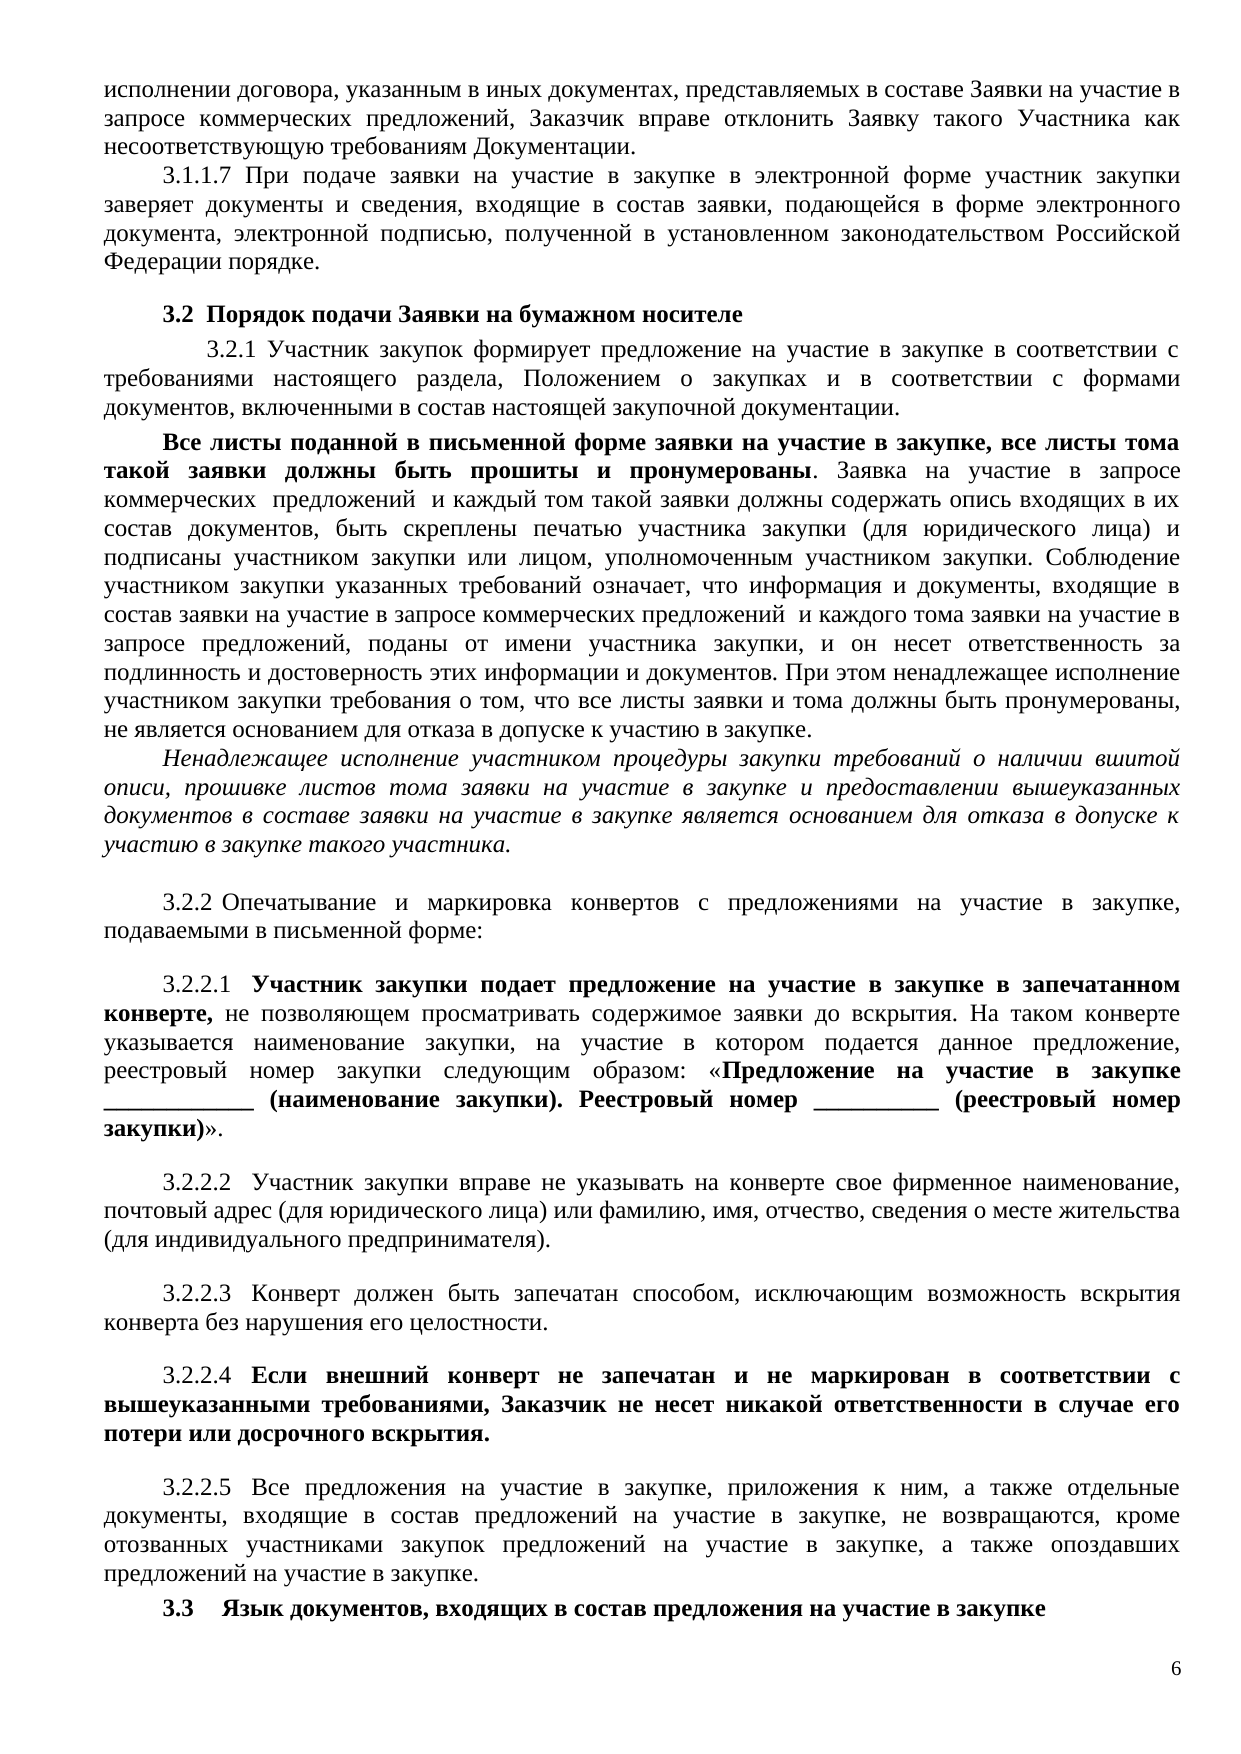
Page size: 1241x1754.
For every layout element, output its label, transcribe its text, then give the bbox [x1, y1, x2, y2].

text Ненадлежащее исполнение участником процедуры закупки требований о наличии вшитой описи, прошивке листов тома заявки на участие в закупке и предоставлении вышеуказанных документов в составе заявки на участие в закупке является основанием для отказа в допуске к участию в закупке такого участника. [103, 743, 1181, 858]
list Порядок подачи Заявки на бумажном носителе [162, 299, 1181, 328]
subtitle Язык документов, входящих в состав предложения на участие в закупке [103, 1593, 1181, 1622]
subtitle Участник закупки вправе не указывать на конверте свое фирменное наименование, почтовый адрес (для юридического лица) или фамилию, имя, отчество, сведения о месте жительства (для индивидуального предпринимателя). [103, 1167, 1181, 1253]
subtitle Конверт должен быть запечатан способом, исключающим возможность вскрытия конверта без нарушения его целостности. [103, 1278, 1181, 1335]
subtitle Все предложения на участие в закупке, приложения к ним, а также отдельные документы, входящие в состав предложений на участие в закупке, не возвращаются, кроме отозванных участниками закупок предложений на участие в закупке, а также опоздавших предложений на участие в закупке. [103, 1472, 1181, 1587]
subtitle Участник закупки подает предложение на участие в закупке в запечатанном конверте, не позволяющем просматривать содержимое заявки до вскрытия. На таком конверте указывается наименование закупки, на участие в котором подается данное предложение, реестровый номер закупки следующим образом: «Предложение на участие в закупке ____________ (наименование закупки). Реестровый номер __________ (реестровый номер закупки)». [103, 969, 1181, 1142]
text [103, 74, 1181, 160]
text 3.1.1.7 При подаче заявки на участие в закупке в электронной форме участник закупки заверяет документы и сведения, входящие в состав заявки, подающейся в форме электронного документа, электронной подписью, полученной в установленном законодательством Российской Федерации порядке. [103, 160, 1181, 275]
subtitle 3.2.1 Участник закупок формирует предложение на участие в закупке в соответствии с требованиями настоящего раздела, Положением о закупках и в соответствии с формами документов, включенными в состав настоящей закупочной документации. [103, 334, 1181, 420]
subtitle Если внешний конверт не запечатан и не маркирован в соответствии с вышеуказанными требованиями, Заказчик не несет никакой ответственности в случае его потери или досрочного вскрытия. [103, 1360, 1181, 1447]
list Опечатывание и маркировка конвертов с предложениями на участие в закупке, подаваемыми в письменной форме: [103, 887, 1181, 944]
text Все листы поданной в письменной форме заявки на участие в закупке, все листы тома такой заявки должны быть прошиты и пронумерованы. Заявка на участие в запросе коммерческих предложений и каждый том такой заявки должны содержать опись входящих в их состав документов, быть скреплены печатью участника закупки (для юридического лица) и подписаны участником закупки или лицом, уполномоченным участником закупки. Соблюдение участником закупки указанных требований означает, что информация и документы, входящие в состав заявки на участие в запросе коммерческих предложений и каждого тома заявки на участие в запросе предложений, поданы от имени участника закупки, и он несет ответственность за подлинность и достоверность этих информации и документов. При этом ненадлежащее исполнение участником закупки требования о том, что все листы заявки и тома должны быть пронумерованы, не является основанием для отказа в допуске к участию в закупке. [103, 427, 1181, 743]
